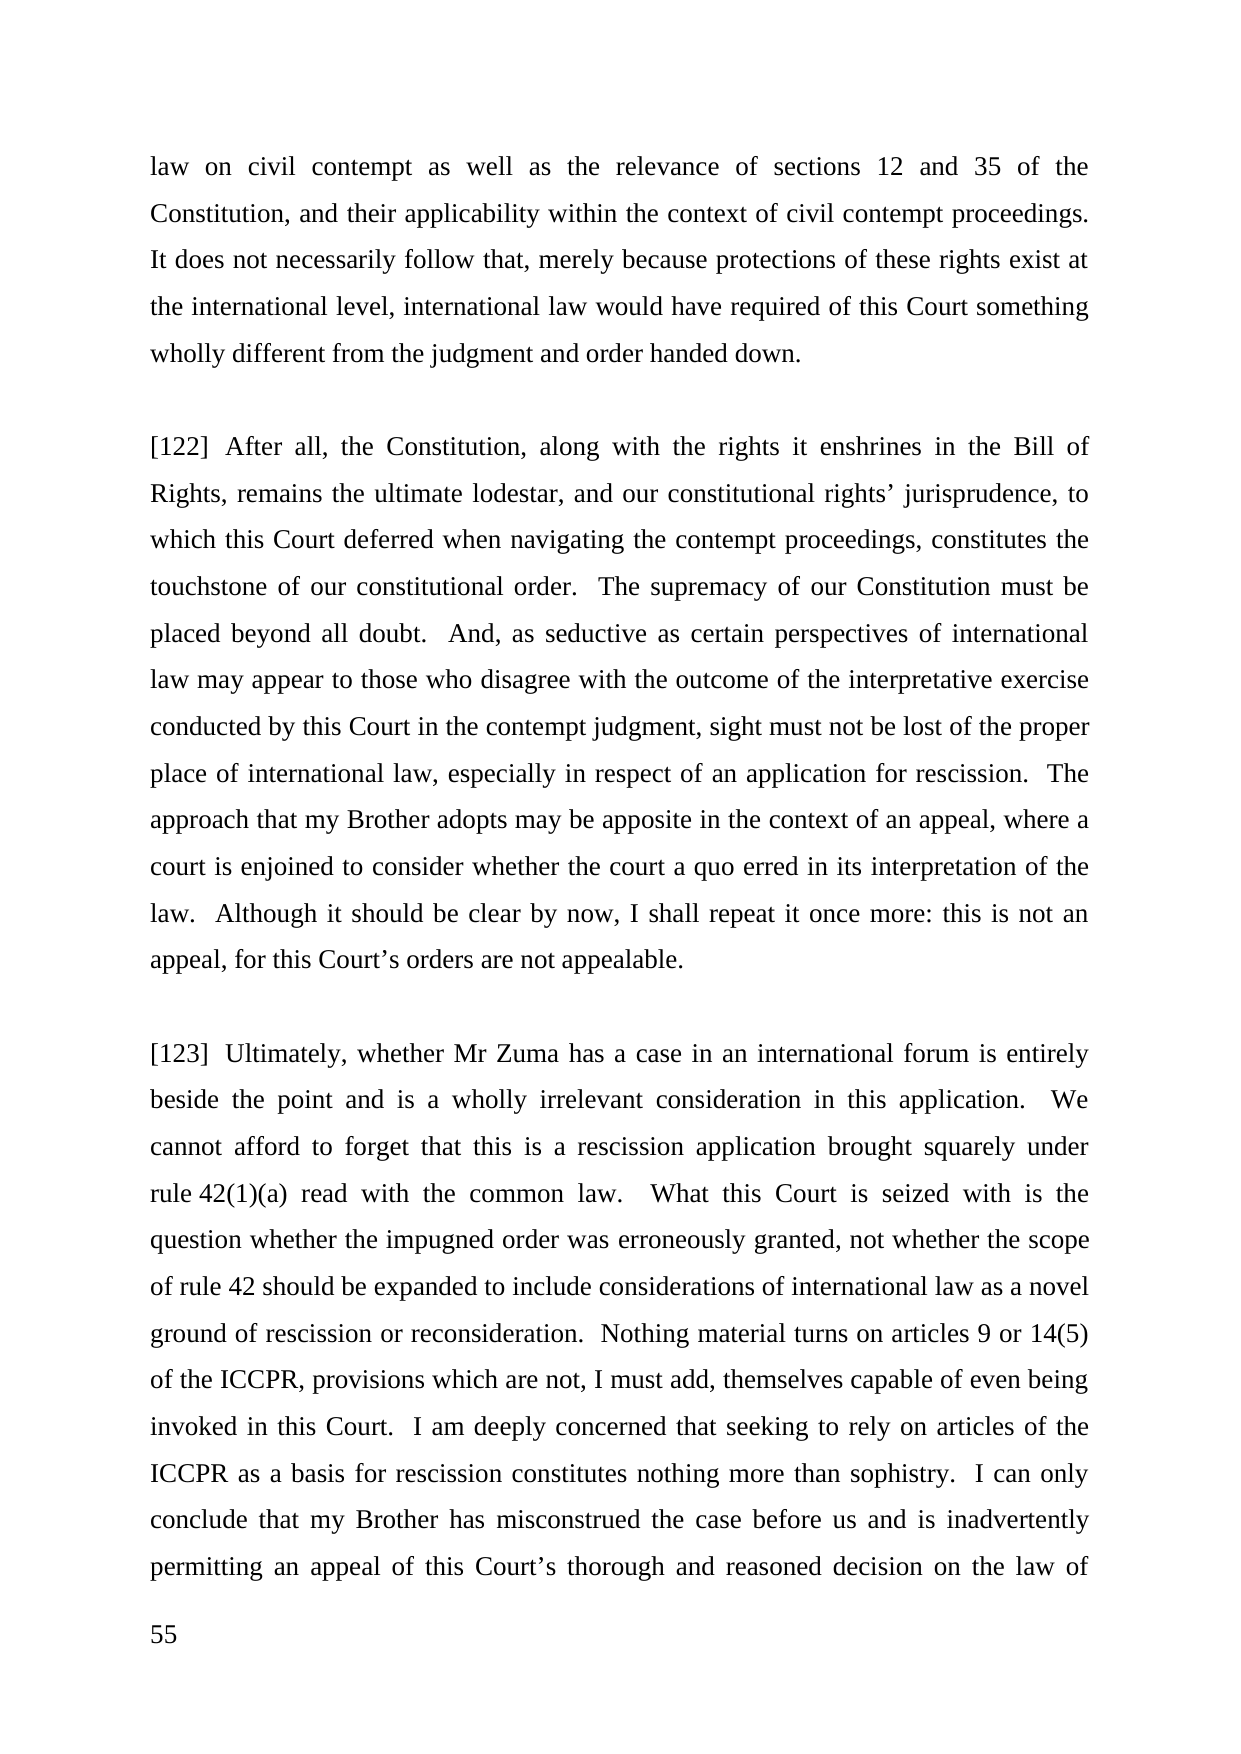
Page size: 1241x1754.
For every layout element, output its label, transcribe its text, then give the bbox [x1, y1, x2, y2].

list [122] After all, the Constitution, along with the rights it enshrines in the Bill of Rights, remains the ultimate lodestar, and our constitutional rights’ jurisprudence, to which this Court deferred when navigating the contempt proceedings, constitutes the touchstone of our constitutional order. The supremacy of our Constitution must be placed beyond all doubt. And, as seductive as certain perspectives of international law may appear to those who disagree with the outcome of the interpretative exercise conducted by this Court in the contempt judgment, sight must not be lost of the proper place of international law, especially in respect of an application for rescission. The approach that my Brother adopts may be apposite in the context of an appeal, where a court is enjoined to consider whether the court a quo erred in its interpretation of the law. Although it should be clear by now, I shall repeat it once more: this is not an appeal, for this Court’s orders are not appealable. [150, 430, 1090, 974]
list [121] Finally, the Commission and HSF rightly submitted that the South African Constitution provides extensive and comprehensive protections of the rights at issue, which just so happen to find their international counterparts in articles 9 and 14(5) of the ICCPR. They submit that South African law not only provides protections that are in line with the standard required by international law, but provides more comprehensive protections than the relevant, duplicative, ICCPR articles. It is thus relevant to note that we do not find ourselves in a situation whereby domestic protections of these fundamental rights are weak, vague or ambiguous. To the contrary, this Court, in its contempt judgment, explored in great detail this country’s law on civil contempt as well as the relevance of sections 12 and 35 of the Constitution, and their applicability within the context of civil contempt proceedings. It does not necessarily follow that, merely because protections of these rights exist at the international level, international law would have required of this Court something wholly different from the judgment and order handed down. [150, 150, 1090, 368]
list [150, 1037, 1090, 1581]
